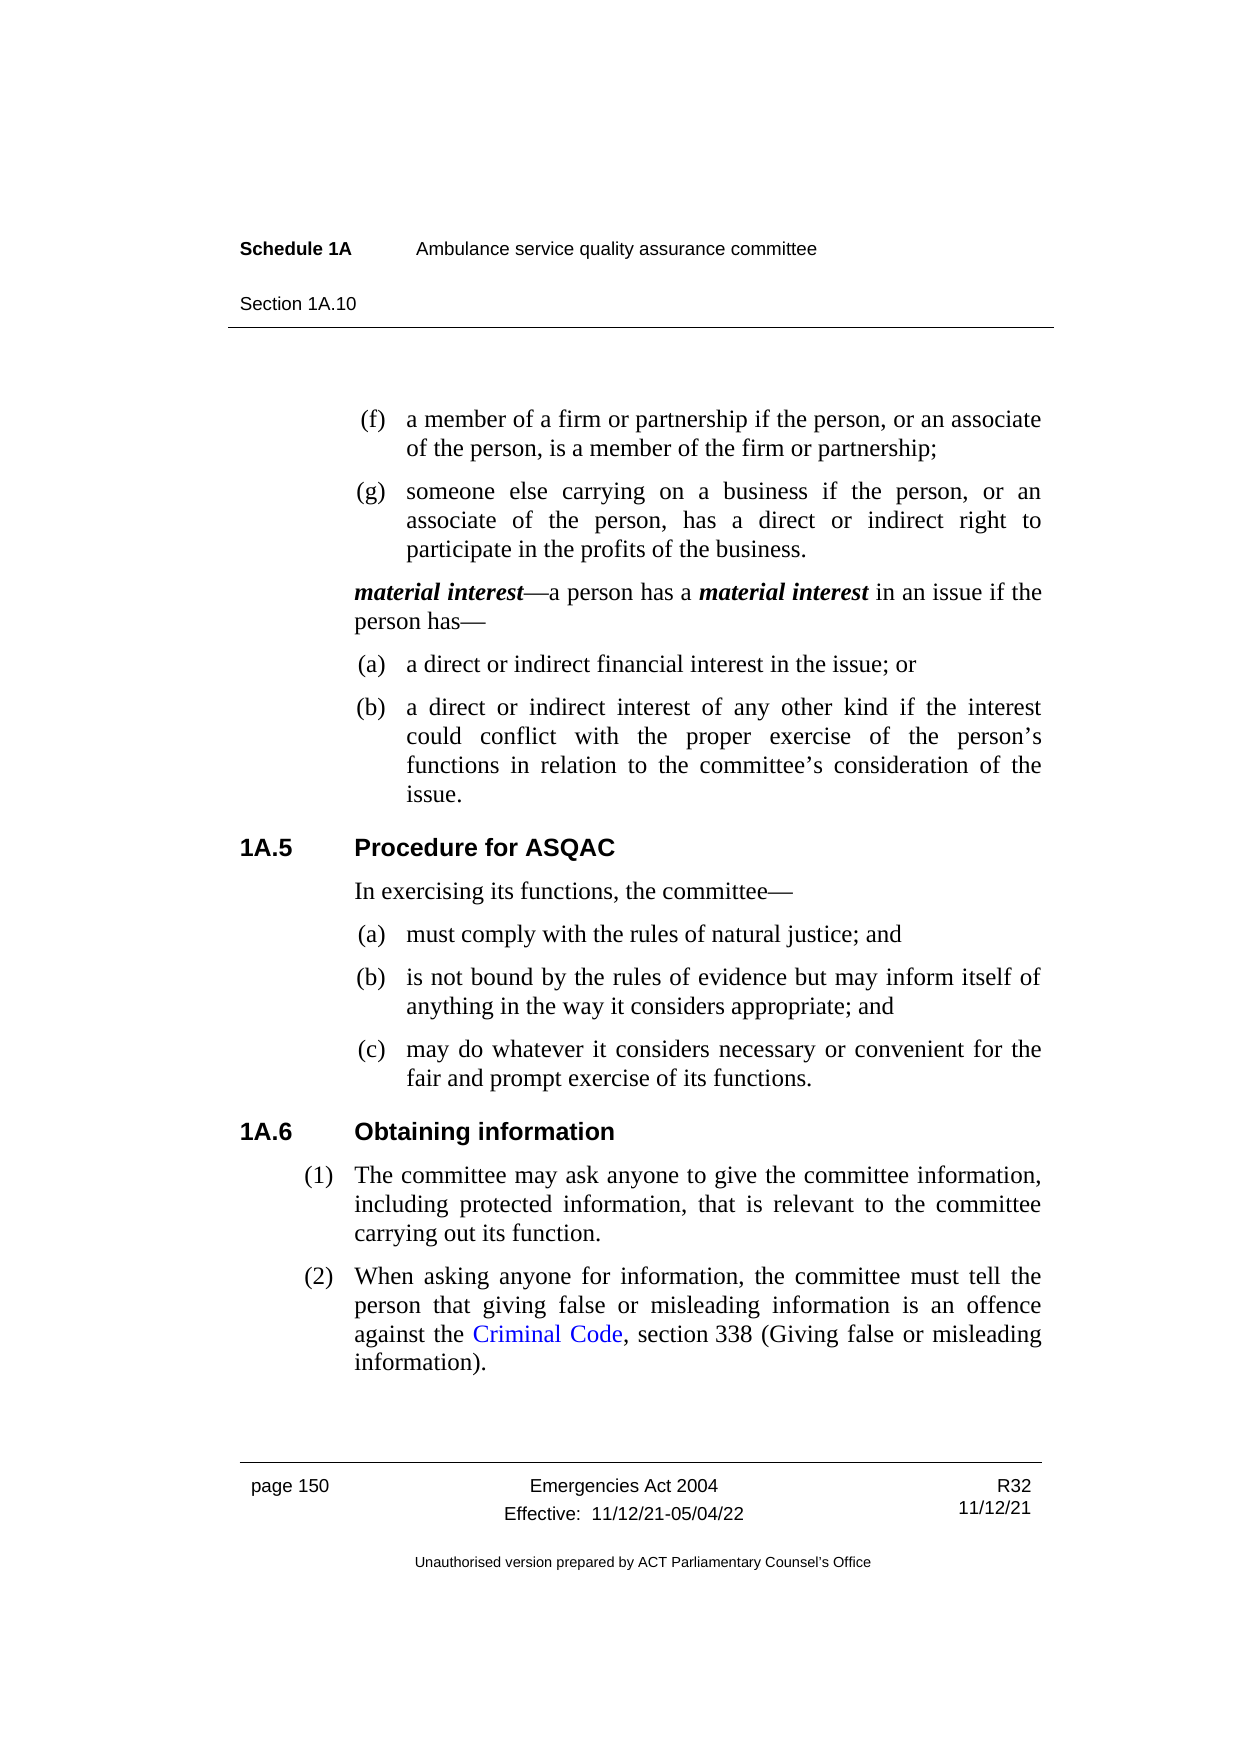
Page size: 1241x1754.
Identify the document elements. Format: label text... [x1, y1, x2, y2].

text (2) When asking anyone for information, the committee must tell the person that giving false or misleading information is an offence against the Criminal Code, section 338 (Giving false or misleading information). [239, 1261, 1042, 1376]
text (b) a direct or indirect interest of any other kind if the interest could conflict with the proper exercise of the person’s functions in relation to the committee’s consideration of the issue. [239, 692, 1042, 807]
text (a) a direct or indirect financial interest in the issue; or [239, 649, 1042, 678]
text (a) must comply with the rules of natural justice; and [239, 919, 1042, 948]
subtitle 1A.6 Obtaining information [239, 1117, 1042, 1146]
text In exercising its functions, the committee— [354, 876, 1042, 904]
subtitle 1A.5 Procedure for ASQAC [239, 832, 1042, 861]
text material interest—a person has a material interest in an issue if the person has— [354, 577, 1042, 634]
text (b) is not bound by the rules of evidence but may inform itself of anything in the way it considers appropriate; and [239, 962, 1042, 1020]
text (c) may do whatever it considers necessary or convenient for the fair and prompt exercise of its functions. [239, 1034, 1042, 1092]
text (g) someone else carrying on a business if the person, or an associate of the person, has a direct or indirect right to participate in the profits of the business. [239, 476, 1042, 562]
text (f) a member of a firm or partnership if the person, or an associate of the person, is a member of the firm or partnership; [239, 404, 1042, 462]
text (1) The committee may ask anyone to give the committee information, including protected information, that is relevant to the committee carrying out its function. [239, 1160, 1042, 1247]
